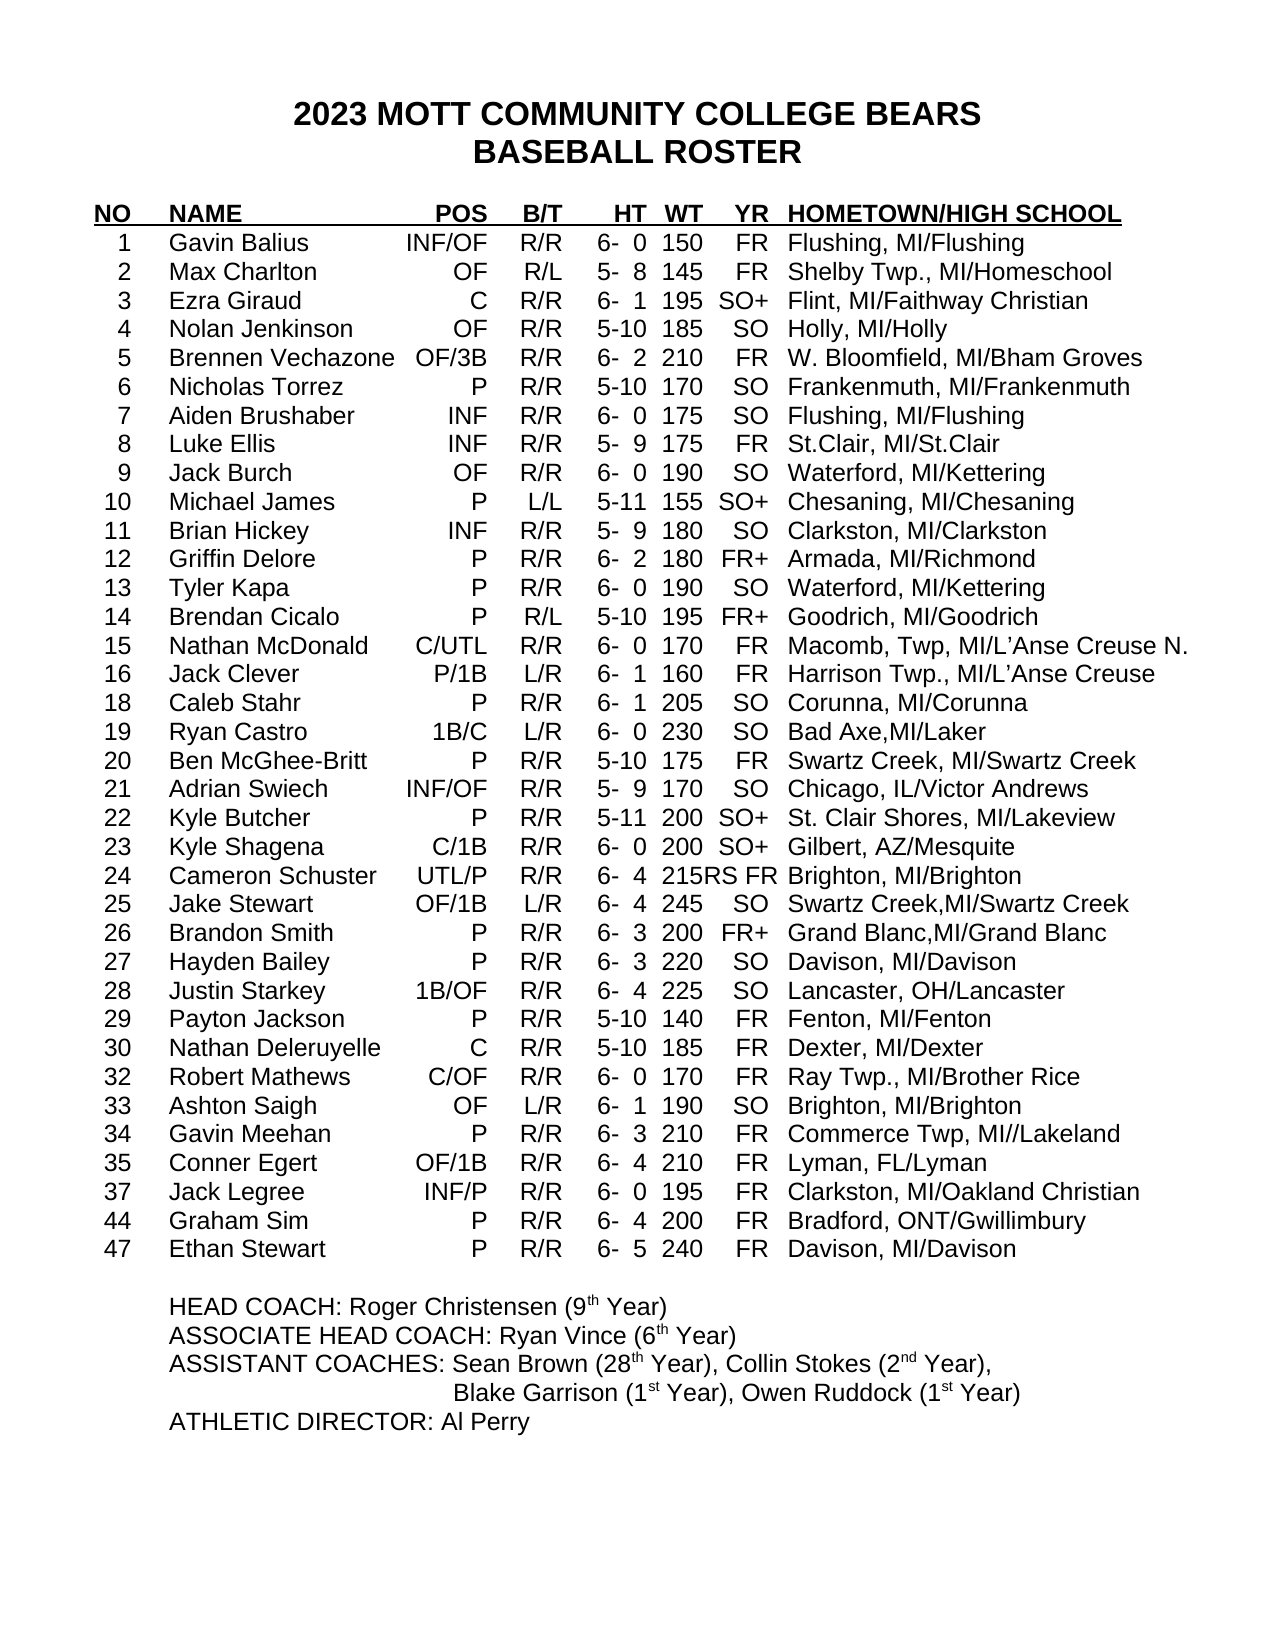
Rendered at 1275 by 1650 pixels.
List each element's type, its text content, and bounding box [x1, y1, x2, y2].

text 6 Nicholas Torrez P R/R 5-10 170 SO Frankenmuth, MI/Frankenmuth [75, 372, 1200, 401]
text 2 Max Charlton OF R/L 5- 8 145 FR Shelby Twp., MI/Homeschool [75, 257, 1200, 286]
text 16 Jack Clever P/1B L/R 6- 1 160 FR Harrison Twp., MI/L’Anse Creuse [75, 659, 1200, 688]
text 4 Nolan Jenkinson OF R/R 5-10 185 SO Holly, MI/Holly [75, 314, 1200, 343]
text 10 Michael James P L/L 5-11 155 SO+ Chesaning, MI/Chesaning [75, 487, 1200, 516]
text 26 Brandon Smith P R/R 6- 3 200 FR+ Grand Blanc,MI/Grand Blanc [75, 918, 1200, 947]
text 20 Ben McGhee-Britt P R/R 5-10 175 FR Swartz Creek, MI/Swartz Creek [75, 746, 1200, 774]
text ASSOCIATE HEAD COACH: Ryan Vince (6th Year) [75, 1321, 1200, 1349]
text 23 Kyle Shagena C/1B R/R 6- 0 200 SO+ Gilbert, AZ/Mesquite [75, 832, 1200, 861]
text Blake Garrison (1st Year), Owen Ruddock (1st Year) [150, 1378, 1200, 1407]
text ASSISTANT COACHES: Sean Brown (28th Year), Collin Stokes (2nd Year), [150, 1349, 1200, 1378]
text HEAD COACH: Roger Christensen (9th Year) [75, 1292, 1200, 1321]
text 13 Tyler Kapa P R/R 6- 0 190 SO Waterford, MI/Kettering [75, 573, 1200, 602]
text 14 Brendan Cicalo P R/L 5-10 195 FR+ Goodrich, MI/Goodrich [75, 602, 1200, 631]
text 15 Nathan McDonald C/UTL R/R 6- 0 170 FR Macomb, Twp, MI/L’Anse Creuse N. [75, 631, 1200, 659]
text 44 Graham Sim P R/R 6- 4 200 FR Bradford, ONT/Gwillimbury [75, 1206, 1200, 1234]
text ATHLETIC DIRECTOR: Al Perry [150, 1407, 1200, 1502]
text 30 Nathan Deleruyelle C R/R 5-10 185 FR Dexter, MI/Dexter [75, 1033, 1200, 1062]
text 32 Robert Mathews C/OF R/R 6- 0 170 FR Ray Twp., MI/Brother Rice [75, 1062, 1200, 1091]
text 12 Griffin Delore P R/R 6- 2 180 FR+ Armada, MI/Richmond [75, 544, 1200, 573]
text 5 Brennen Vechazone OF/3B R/R 6- 2 210 FR W. Bloomfield, MI/Bham Groves [75, 343, 1200, 372]
text 11 Brian Hickey INF R/R 5- 9 180 SO Clarkston, MI/Clarkston [75, 516, 1200, 544]
text 18 Caleb Stahr P R/R 6- 1 205 SO Corunna, MI/Corunna [75, 688, 1200, 717]
text 24 Cameron Schuster UTL/P R/R 6- 4 215 RS FR Brighton, MI/Brighton [75, 861, 1200, 889]
text 37 Jack Legree INF/P R/R 6- 0 195 FR Clarkston, MI/Oakland Christian [75, 1177, 1200, 1206]
text 35 Conner Egert OF/1B R/R 6- 4 210 FR Lyman, FL/Lyman [75, 1148, 1200, 1177]
text 34 Gavin Meehan P R/R 6- 3 210 FR Commerce Twp, MI//Lakeland [75, 1119, 1200, 1148]
text 9 Jack Burch OF R/R 6- 0 190 SO Waterford, MI/Kettering [75, 458, 1200, 487]
text 8 Luke Ellis INF R/R 5- 9 175 FR St.Clair, MI/St.Clair [75, 429, 1200, 458]
text 1 Gavin Balius INF/OF R/R 6- 0 150 FR Flushing, MI/Flushing [75, 228, 1200, 257]
text 22 Kyle Butcher P R/R 5-11 200 SO+ St. Clair Shores, MI/Lakeview [75, 803, 1200, 832]
text 27 Hayden Bailey P R/R 6- 3 220 SO Davison, MI/Davison [75, 947, 1200, 976]
text 47 Ethan Stewart P R/R 6- 5 240 FR Davison, MI/Davison [75, 1234, 1200, 1263]
text 2023 MOTT COMMUNITY COLLEGE BEARS BASEBALL ROSTER [75, 94, 1200, 171]
text 33 Ashton Saigh OF L/R 6- 1 190 SO Brighton, MI/Brighton [75, 1091, 1200, 1119]
text 7 Aiden Brushaber INF R/R 6- 0 175 SO Flushing, MI/Flushing [75, 401, 1200, 429]
text 29 Payton Jackson P R/R 5-10 140 FR Fenton, MI/Fenton [75, 1004, 1200, 1033]
text 3 Ezra Giraud C R/R 6- 1 195 SO+ Flint, MI/Faithway Christian [75, 286, 1200, 314]
text 28 Justin Starkey 1B/OF R/R 6- 4 225 SO Lancaster, OH/Lancaster [75, 976, 1200, 1004]
text 21 Adrian Swiech INF/OF R/R 5- 9 170 SO Chicago, IL/Victor Andrews [75, 774, 1200, 803]
text 19 Ryan Castro 1B/C L/R 6- 0 230 SO Bad Axe,MI/Laker [75, 717, 1200, 746]
text 25 Jake Stewart OF/1B L/R 6- 4 245 SO Swartz Creek,MI/Swartz Creek [75, 889, 1200, 918]
text NO NAME POS B/T HT WT YR HOMETOWN/HIGH SCHOOL [75, 199, 1200, 228]
